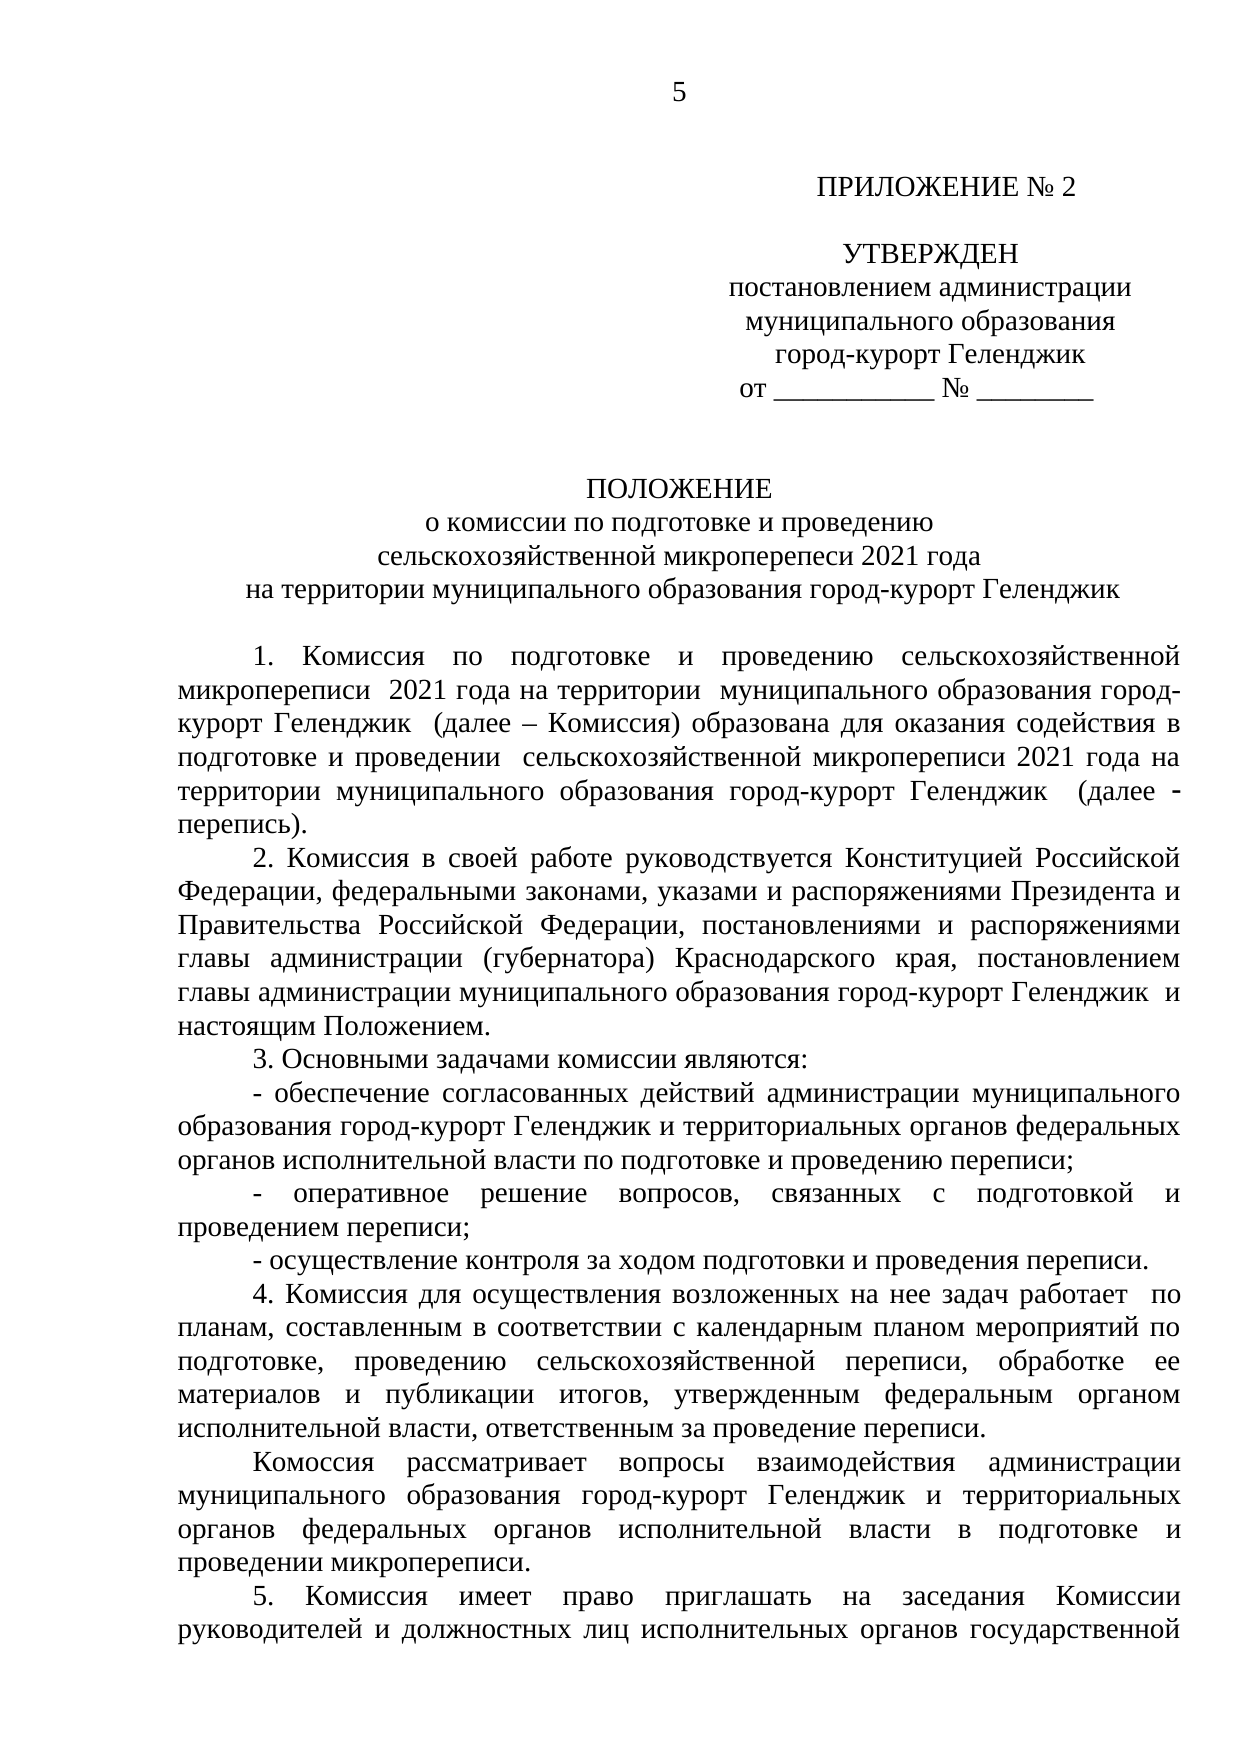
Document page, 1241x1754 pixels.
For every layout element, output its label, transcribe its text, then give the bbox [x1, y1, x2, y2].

text 1. Комиссия по подготовке и проведению сельскохозяйственной микропереписи 2021 года на территории муниципального образования город-курорт Геленджик (далее – Комиссия) образована для оказания содействия в подготовке и проведении сельскохозяйственной микропереписи 2021 года на территории муниципального образования город-курорт Геленджик (далее перепись). [177, 638, 1181, 840]
text сельскохозяйственной микроперепеси 2021 года [177, 538, 1181, 571]
text УТВЕРЖДЕН [177, 236, 1181, 269]
text муниципального образования [177, 303, 1181, 337]
text ПОЛОЖЕНИЕ [177, 471, 1181, 504]
text - оперативное решение вопросов, связанных с подготовкой и проведением переписи; [177, 1175, 1181, 1242]
text 2. Комиссия в своей работе руководствуется Конституцией Российской Федерации, федеральными законами, указами и распоряжениями Президента и Правительства Российской Федерации, постановлениями и распоряжениями главы администрации (губернатора) Краснодарского края, постановлением главы администрации муниципального образования город-курорт Геленджик и настоящим Положением. [177, 840, 1181, 1041]
text 3. Основными задачами комиссии являются: [177, 1041, 1181, 1075]
text - осуществление контроля за ходом подготовки и проведения переписи. [177, 1242, 1181, 1276]
text город-курорт Геленджик [177, 337, 1181, 370]
text от ___________ № ________ [177, 370, 1181, 404]
text Комоссия рассматривает вопросы взаимодействия администрации муниципального образования город-курорт Геленджик и территориальных органов федеральных органов исполнительной власти в подготовке и проведении микропереписи. [177, 1444, 1181, 1578]
text о комиссии по подготовке и проведению [177, 504, 1181, 538]
text 4. Комиссия для осуществления возложенных на нее задач работает по планам, составленным в соответствии с календарным планом мероприятий по подготовке, проведению сельскохозяйственной переписи, обработке ее материалов и публикации итогов, утвержденным федеральным органом исполнительной власти, ответственным за проведение переписи. [177, 1276, 1181, 1444]
text на территории муниципального образования город-курорт Геленджик [177, 571, 1181, 605]
text ПРИЛОЖЕНИЕ № 2 [177, 169, 1181, 202]
text - обеспечение согласованных действий администрации муниципального образования город-курорт Геленджик и территориальных органов федеральных органов исполнительной власти по подготовке и проведению переписи; [177, 1075, 1181, 1175]
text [177, 1578, 1181, 1645]
text постановлением администрации [177, 269, 1181, 303]
